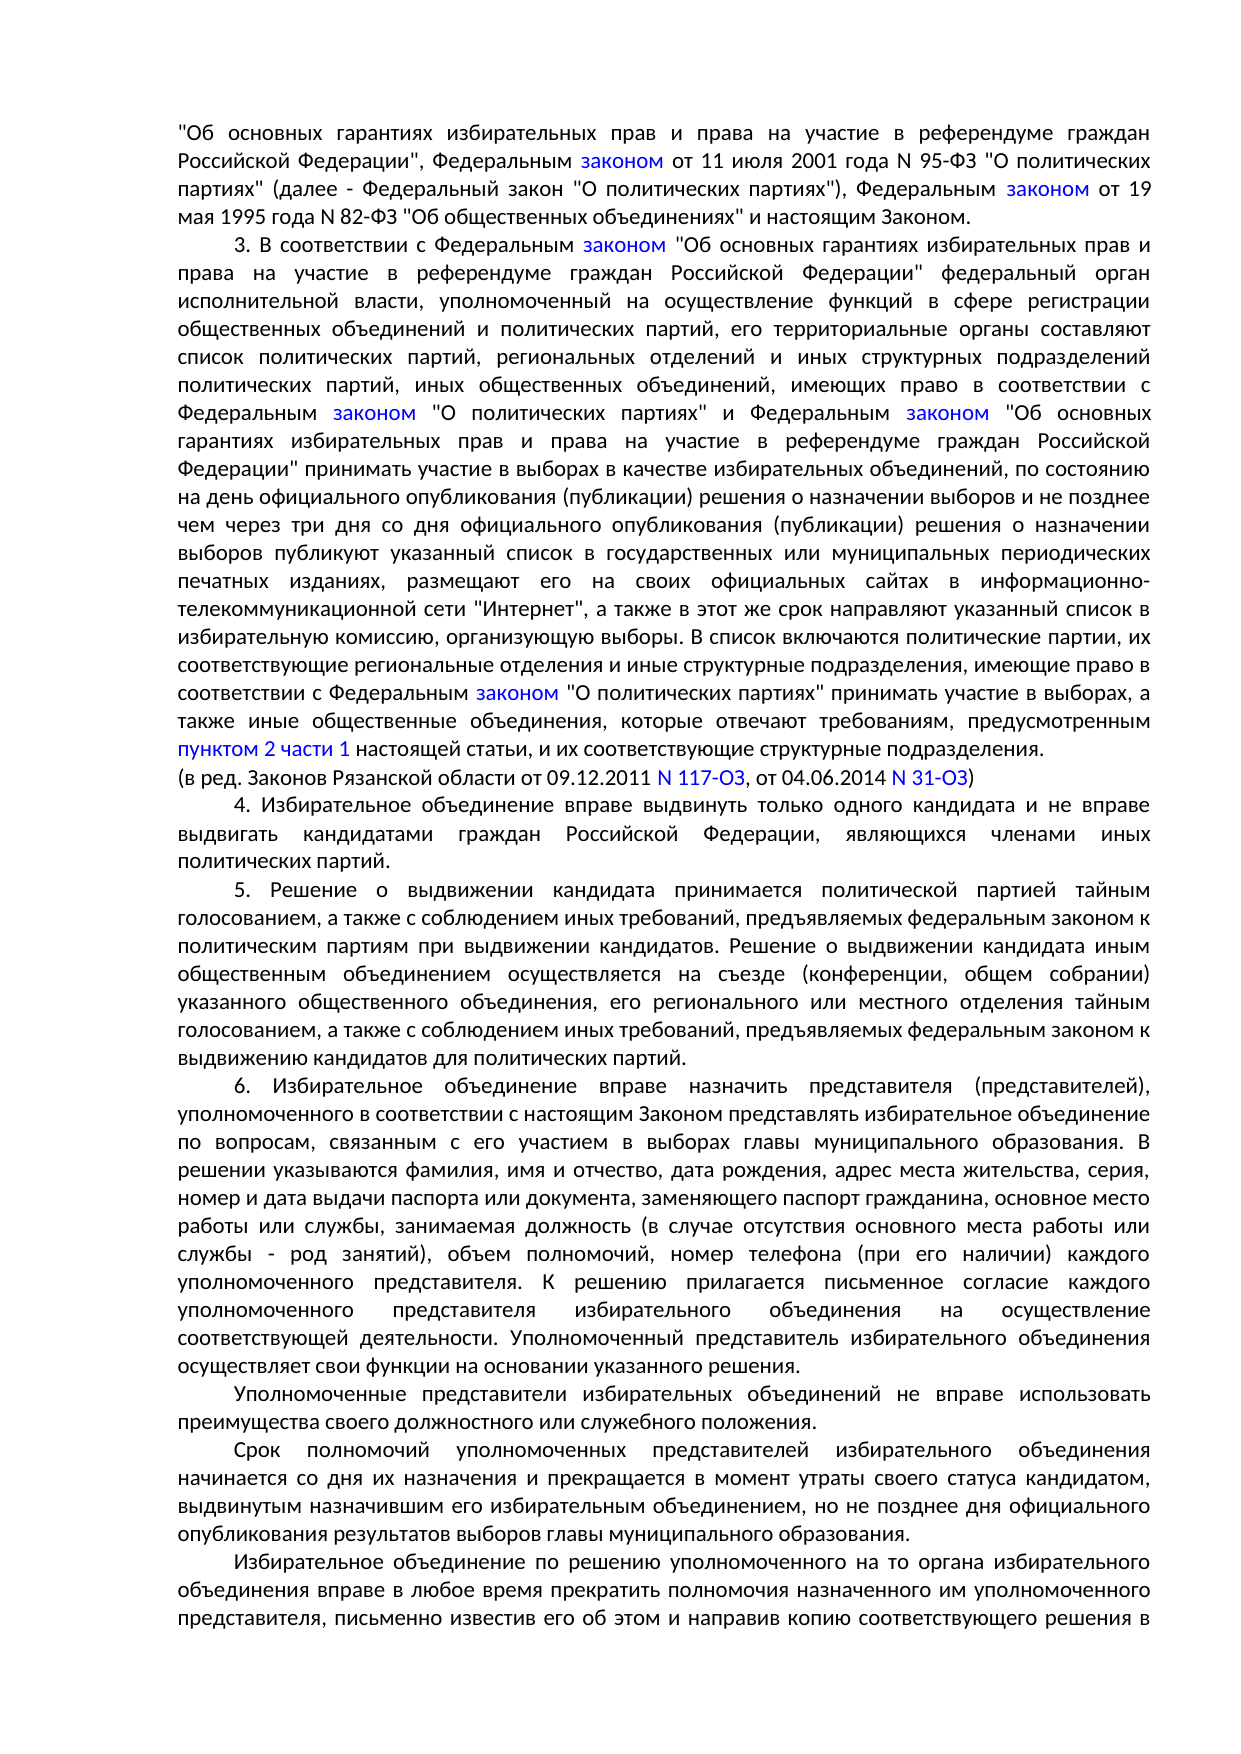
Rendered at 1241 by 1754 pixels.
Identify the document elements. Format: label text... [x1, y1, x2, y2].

text Уполномоченные представители избирательных объединений не вправе использовать преимущества своего должностного или служебного положения. [177, 1379, 1152, 1435]
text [177, 118, 1152, 230]
text 6. Избирательное объединение вправе назначить представителя (представителей), уполномоченного в соответствии с настоящим Законом представлять избирательное объединение по вопросам, связанным с его участием в выборах главы муниципального образования. В решении указываются фамилия, имя и отчество, дата рождения, адрес места жительства, серия, номер и дата выдачи паспорта или документа, заменяющего паспорт гражданина, основное место работы или службы, занимаемая должность (в случае отсутствия основного места работы или службы - род занятий), объем полномочий, номер телефона (при его наличии) каждого уполномоченного представителя. К решению прилагается письменное согласие каждого уполномоченного представителя избирательного объединения на осуществление соответствующей деятельности. Уполномоченный представитель избирательного объединения осуществляет свои функции на основании указанного решения. [177, 1071, 1152, 1379]
text (в ред. Законов Рязанской области от 09.12.2011 N 117-ОЗ, от 04.06.2014 N 31-ОЗ) [177, 763, 1152, 791]
text Срок полномочий уполномоченных представителей избирательного объединения начинается со дня их назначения и прекращается в момент утраты своего статуса кандидатом, выдвинутым назначившим его избирательным объединением, но не позднее дня официального опубликования результатов выборов главы муниципального образования. [177, 1435, 1152, 1547]
text 4. Избирательное объединение вправе выдвинуть только одного кандидата и не вправе выдвигать кандидатами граждан Российской Федерации, являющихся членами иных политических партий. [177, 791, 1152, 875]
text 3. В соответствии с Федеральным законом "Об основных гарантиях избирательных прав и права на участие в референдуме граждан Российской Федерации" федеральный орган исполнительной власти, уполномоченный на осуществление функций в сфере регистрации общественных объединений и политических партий, его территориальные органы составляют список политических партий, региональных отделений и иных структурных подразделений политических партий, иных общественных объединений, имеющих право в соответствии с Федеральным законом "О политических партиях" и Федеральным законом "Об основных гарантиях избирательных прав и права на участие в референдуме граждан Российской Федерации" принимать участие в выборах в качестве избирательных объединений, по состоянию на день официального опубликования (публикации) решения о назначении выборов и не позднее чем через три дня со дня официального опубликования (публикации) решения о назначении выборов публикуют указанный список в государственных или муниципальных периодических печатных изданиях, размещают его на своих официальных сайтах в информационно-телекоммуникационной сети "Интернет", а также в этот же срок направляют указанный список в избирательную комиссию, организующую выборы. В список включаются политические партии, их соответствующие региональные отделения и иные структурные подразделения, имеющие право в соответствии с Федеральным законом "О политических партиях" принимать участие в выборах, а также иные общественные объединения, которые отвечают требованиям, предусмотренным пунктом 2 части 1 настоящей статьи, и их соответствующие структурные подразделения. [177, 230, 1152, 763]
text 5. Решение о выдвижении кандидата принимается политической партией тайным голосованием, а также с соблюдением иных требований, предъявляемых федеральным законом к политическим партиям при выдвижении кандидатов. Решение о выдвижении кандидата иным общественным объединением осуществляется на съезде (конференции, общем собрании) указанного общественного объединения, его регионального или местного отделения тайным голосованием, а также с соблюдением иных требований, предъявляемых федеральным законом к выдвижению кандидатов для политических партий. [177, 875, 1152, 1071]
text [177, 1547, 1152, 1631]
